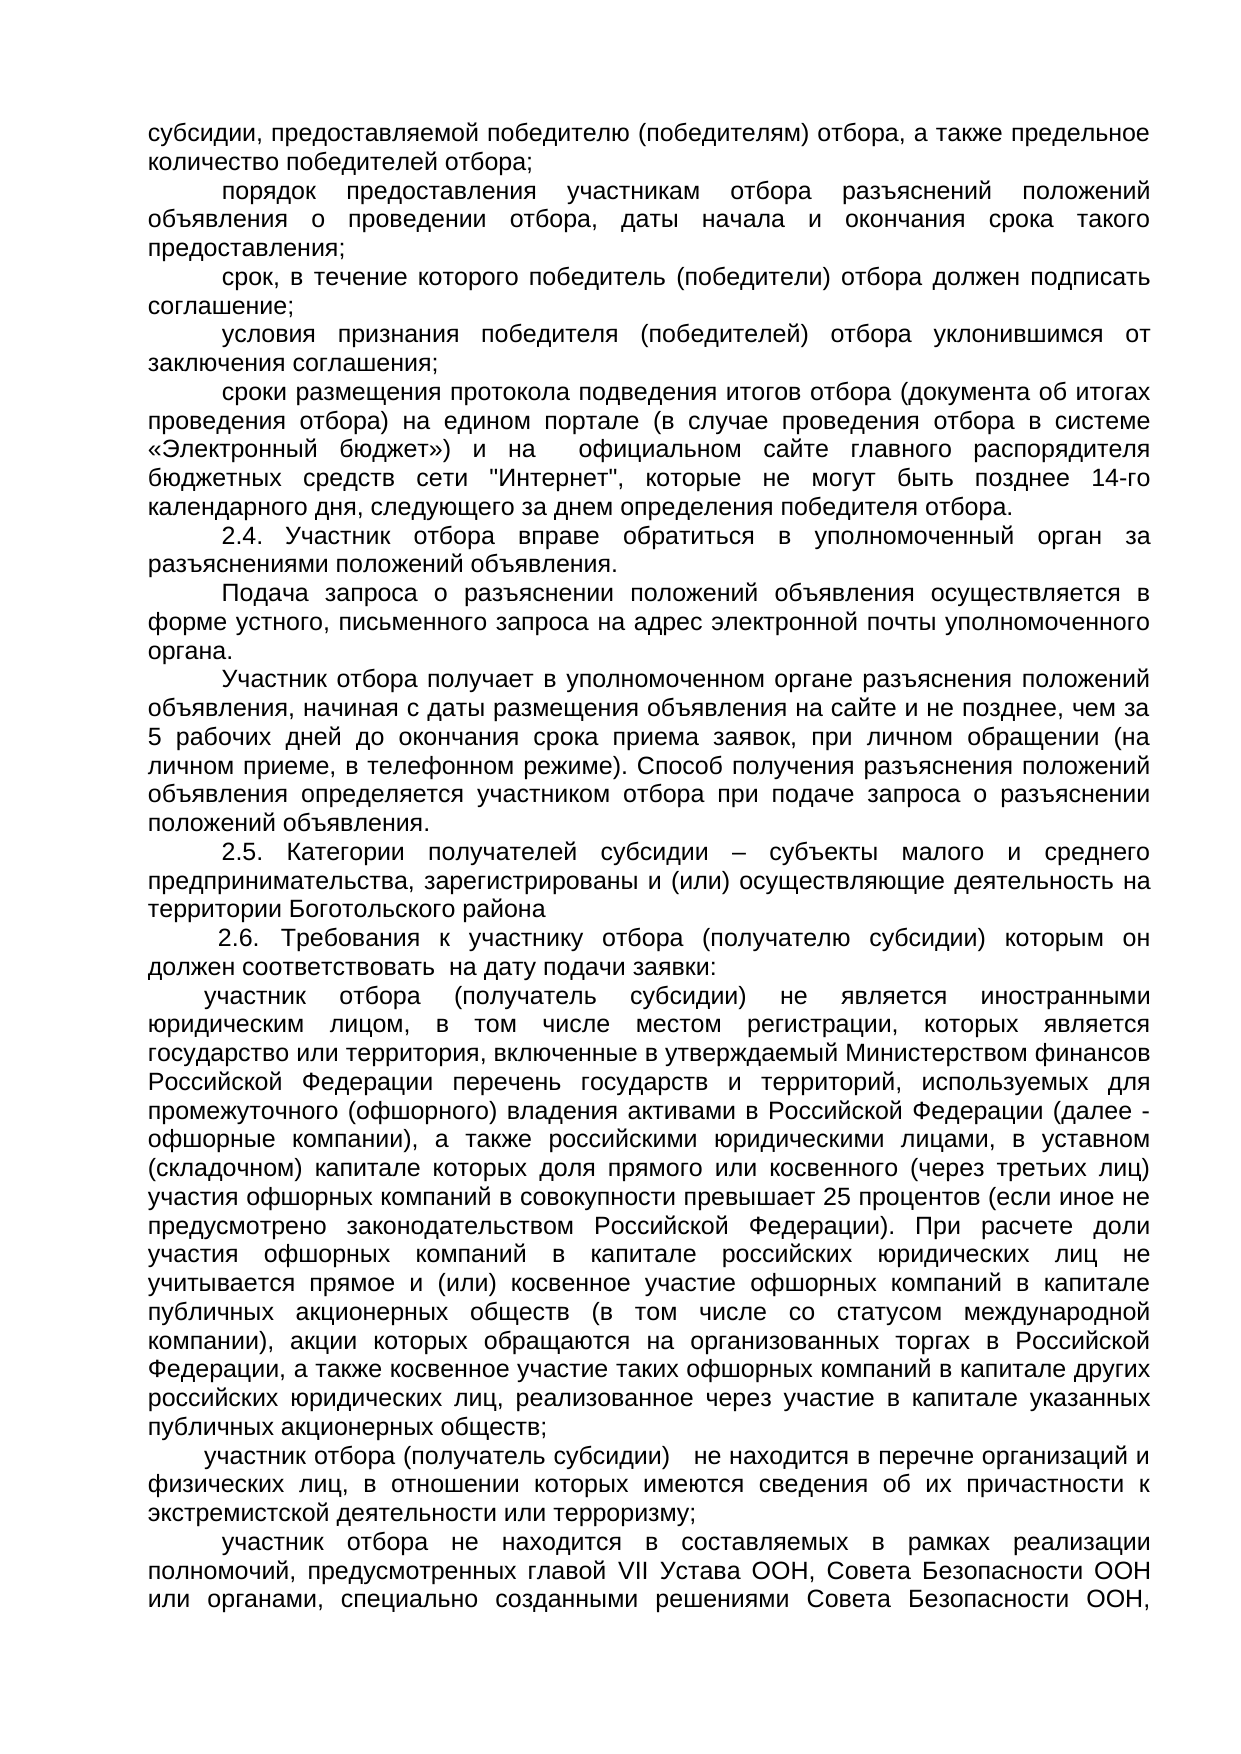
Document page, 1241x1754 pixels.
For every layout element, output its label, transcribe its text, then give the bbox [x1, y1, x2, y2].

text срок, в течение которого победитель (победители) отбора должен подписать соглашение; [148, 262, 1152, 319]
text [148, 1527, 1152, 1613]
text Участник отбора получает в уполномоченном органе разъяснения положений объявления, начиная с даты размещения объявления на сайте и не позднее, чем за 5 рабочих дней до окончания срока приема заявок, при личном обращении (на личном приеме, в телефонном режиме). Способ получения разъяснения положений объявления определяется участником отбора при подаче запроса о разъяснении положений объявления. [148, 664, 1152, 837]
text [148, 118, 1152, 176]
text Подача запроса о разъяснении положений объявления осуществляется в форме устного, письменного запроса на адрес электронной почты уполномоченного органа. [148, 578, 1152, 664]
text 2.5. Категории получателей субсидии – субъекты малого и среднего предпринимательства, зарегистрированы и (или) осуществляющие деятельность на территории Боготольского района [148, 837, 1152, 923]
text порядок предоставления участникам отбора разъяснений положений объявления о проведении отбора, даты начала и окончания срока такого предоставления; [148, 176, 1152, 262]
text условия признания победителя (победителей) отбора уклонившимся от заключения соглашения; [148, 319, 1152, 377]
text сроки размещения протокола подведения итогов отбора (документа об итогах проведения отбора) на едином портале (в случае проведения отбора в системе «Электронный бюджет») и на официальном сайте главного распорядителя бюджетных средств сети "Интернет", которые не могут быть позднее 14-го календарного дня, следующего за днем определения победителя отбора. [148, 377, 1152, 521]
text участник отбора (получатель субсидии) не является иностранными юридическим лицом, в том числе местом регистрации, которых является государство или территория, включенные в утверждаемый Министерством финансов Российской Федерации перечень государств и территорий, используемых для промежуточного (офшорного) владения активами в Российской Федерации (далее - офшорные компании), а также российскими юридическими лицами, в уставном (складочном) капитале которых доля прямого или косвенного (через третьих лиц) участия офшорных компаний в совокупности превышает 25 процентов (если иное не предусмотрено законодательством Российской Федерации). При расчете доли участия офшорных компаний в капитале российских юридических лиц не учитывается прямое и (или) косвенное участие офшорных компаний в капитале публичных акционерных обществ (в том числе со статусом международной компании), акции которых обращаются на организованных торгах в Российской Федерации, а также косвенное участие таких офшорных компаний в капитале других российских юридических лиц, реализованное через участие в капитале указанных публичных акционерных обществ; [148, 981, 1152, 1441]
text 2.4. Участник отбора вправе обратиться в уполномоченный орган за разъяснениями положений объявления. [148, 521, 1152, 578]
text 2.6. Требования к участнику отбора (получателю субсидии) которым он должен соответствовать на дату подачи заявки: [148, 923, 1152, 981]
text участник отбора (получатель субсидии) не находится в перечне организаций и физических лиц, в отношении которых имеются сведения об их причастности к экстремистской деятельности или терроризму; [148, 1441, 1152, 1527]
